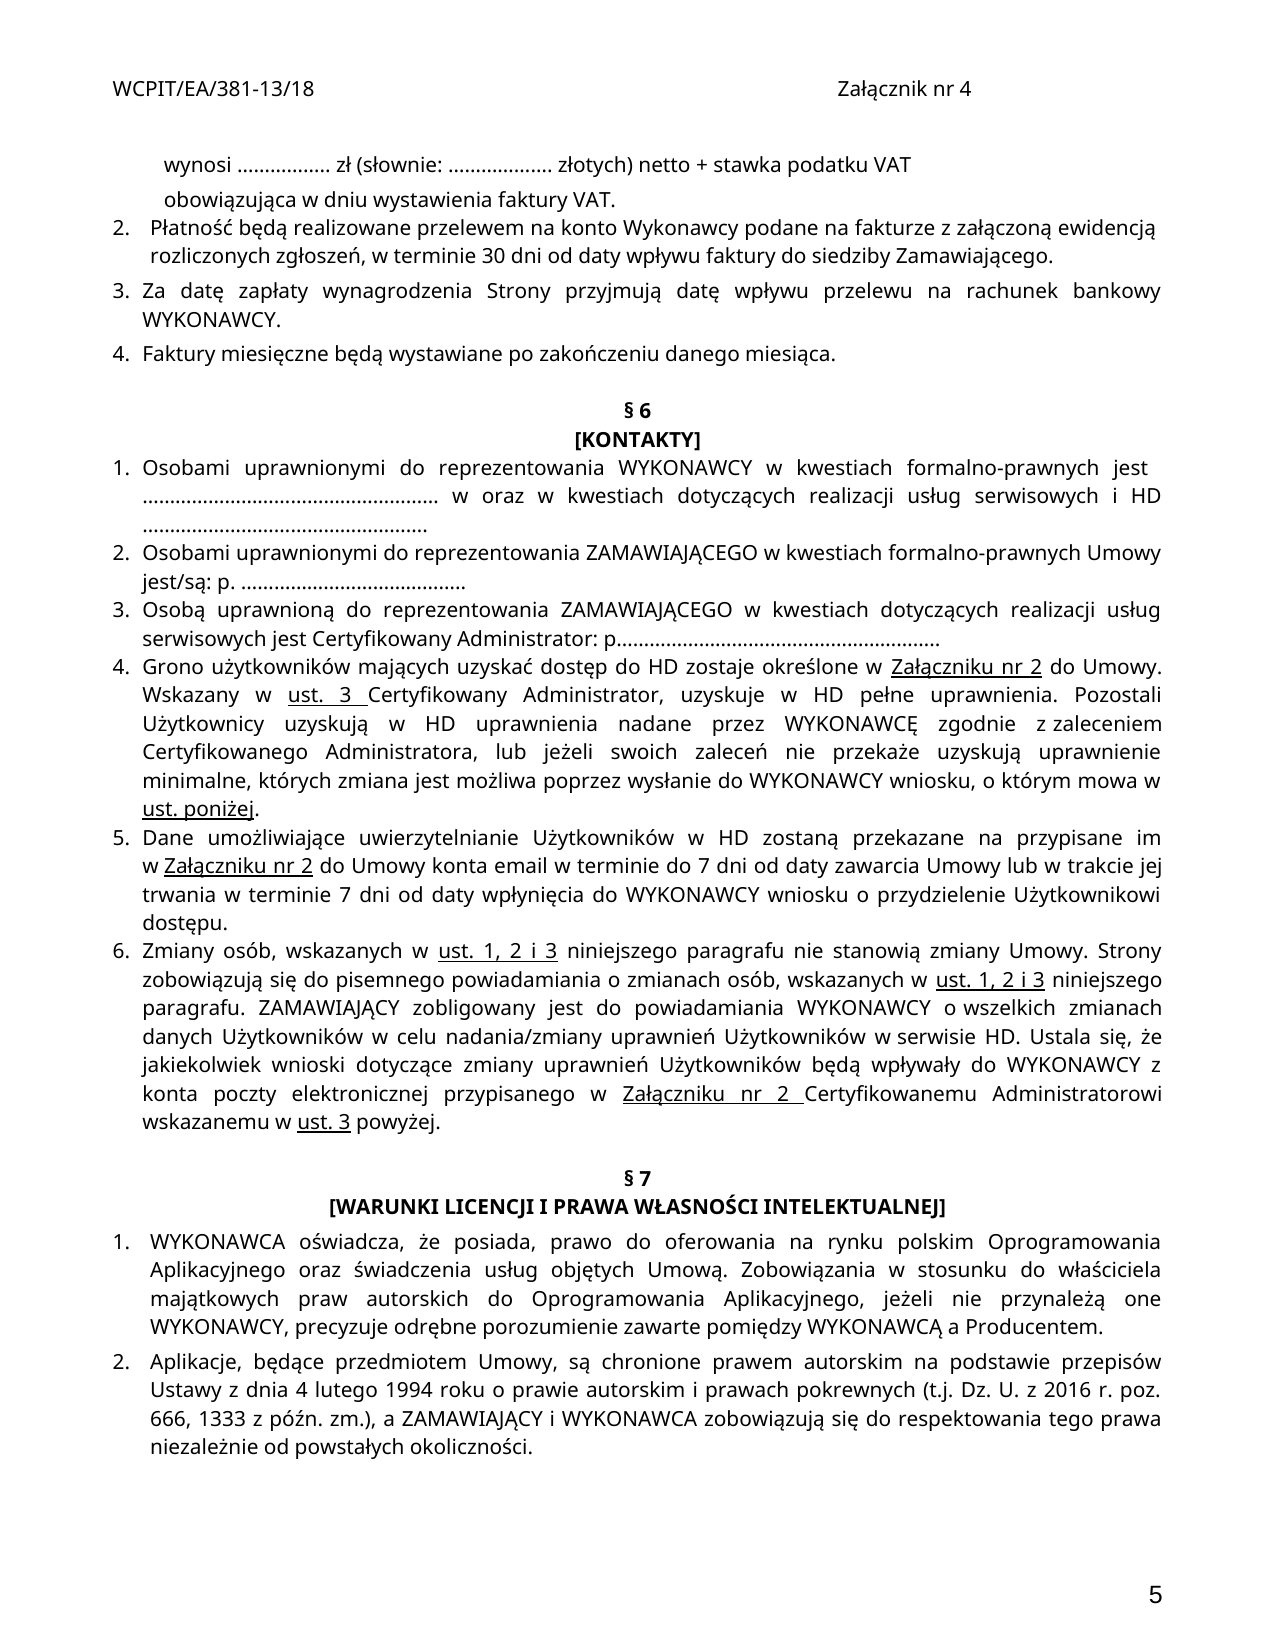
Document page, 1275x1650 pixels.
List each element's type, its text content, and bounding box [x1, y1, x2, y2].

list Osobą uprawnioną do reprezentowania ZAMAWIAJĄCEGO w kwestiach dotyczących realizacji usług serwisowych jest Certyfikowany Administrator: p………………………………………………….. [112, 595, 1162, 652]
list Dane umożliwiające uwierzytelnianie Użytkowników w HD zostaną przekazane na przypisane im w Załączniku nr 2 do Umowy konta email w terminie do 7 dni od daty zawarcia Umowy lub w trakcie jej trwania w terminie 7 dni od daty wpłynięcia do WYKONAWCY wniosku o przydzielenie Użytkownikowi dostępu. [112, 823, 1162, 937]
list Grono użytkowników mających uzyskać dostęp do HD zostaje określone w Załączniku nr 2 do Umowy. Wskazany w ust. 3 Certyfikowany Administrator, uzyskuje w HD pełne uprawnienia. Pozostali Użytkownicy uzyskują w HD uprawnienia nadane przez WYKONAWCĘ zgodnie z zaleceniem Certyfikowanego Administratora, lub jeżeli swoich zaleceń nie przekaże uzyskują uprawnienie minimalne, których zmiana jest możliwa poprzez wysłanie do WYKONAWCY wniosku, o którym mowa w ust. poniżej. [112, 652, 1162, 823]
text § 6 [112, 396, 1162, 425]
text obowiązująca w dniu wystawienia faktury VAT. [142, 185, 1157, 213]
list Zmiany osób, wskazanych w ust. 1, 2 i 3 niniejszego paragrafu nie stanowią zmiany Umowy. Strony zobowiązują się do pisemnego powiadamiania o zmianach osób, wskazanych w ust. 1, 2 i 3 niniejszego paragrafu. ZAMAWIAJĄCY zobligowany jest do powiadamiania WYKONAWCY o wszelkich zmianach danych Użytkowników w celu nadania/zmiany uprawnień Użytkowników w serwisie HD. Ustala się, że jakiekolwiek wnioski dotyczące zmiany uprawnień Użytkowników będą wpływały do WYKONAWCY z konta poczty elektronicznej przypisanego w Załączniku nr 2 Certyfikowanemu Administratorowi wskazanemu w ust. 3 powyżej. [112, 937, 1162, 1136]
list Aplikacje, będące przedmiotem Umowy, są chronione prawem autorskim na podstawie przepisów Ustawy z dnia 4 lutego 1994 roku o prawie autorskim i prawach pokrewnych (t.j. Dz. U. z 2016 r. poz. 666, 1333 z późn. zm.), a ZAMAWIAJĄCY i WYKONAWCA zobowiązują się do respektowania tego prawa niezależnie od powstałych okoliczności. [112, 1347, 1162, 1461]
text [KONTAKTY] [112, 425, 1162, 453]
list Osobami uprawnionymi do reprezentowania WYKONAWCY w kwestiach formalno-prawnych jest ……………………………………………… w oraz w kwestiach dotyczących realizacji usług serwisowych i HD ……………………………………………. [112, 453, 1162, 538]
text [WARUNKI LICENCJI I PRAWA WŁASNOŚCI INTELEKTUALNEJ] [112, 1192, 1162, 1221]
list Za datę zapłaty wynagrodzenia Strony przyjmują datę wpływu przelewu na rachunek bankowy WYKONAWCY. [112, 276, 1162, 333]
list Osobami uprawnionymi do reprezentowania ZAMAWIAJĄCEGO w kwestiach formalno-prawnych Umowy jest/są: p. ………………………………….. [112, 538, 1162, 595]
text wynosi …………….. zł (słownie: ………………. złotych) netto + stawka podatku VAT [142, 150, 1157, 178]
text § 7 [112, 1164, 1162, 1192]
list Płatność będą realizowane przelewem na konto Wykonawcy podane na fakturze z załączoną ewidencją rozliczonych zgłoszeń, w terminie 30 dni od daty wpływu faktury do siedziby Zamawiającego. [112, 213, 1157, 270]
list WYKONAWCA oświadcza, że posiada, prawo do oferowania na rynku polskim Oprogramowania Aplikacyjnego oraz świadczenia usług objętych Umową. Zobowiązania w stosunku do właściciela majątkowych praw autorskich do Oprogramowania Aplikacyjnego, jeżeli nie przynależą one WYKONAWCY, precyzuje odrębne porozumienie zawarte pomiędzy WYKONAWCĄ a Producentem. [112, 1227, 1162, 1341]
list Faktury miesięczne będą wystawiane po zakończeniu danego miesiąca. [112, 339, 1162, 368]
